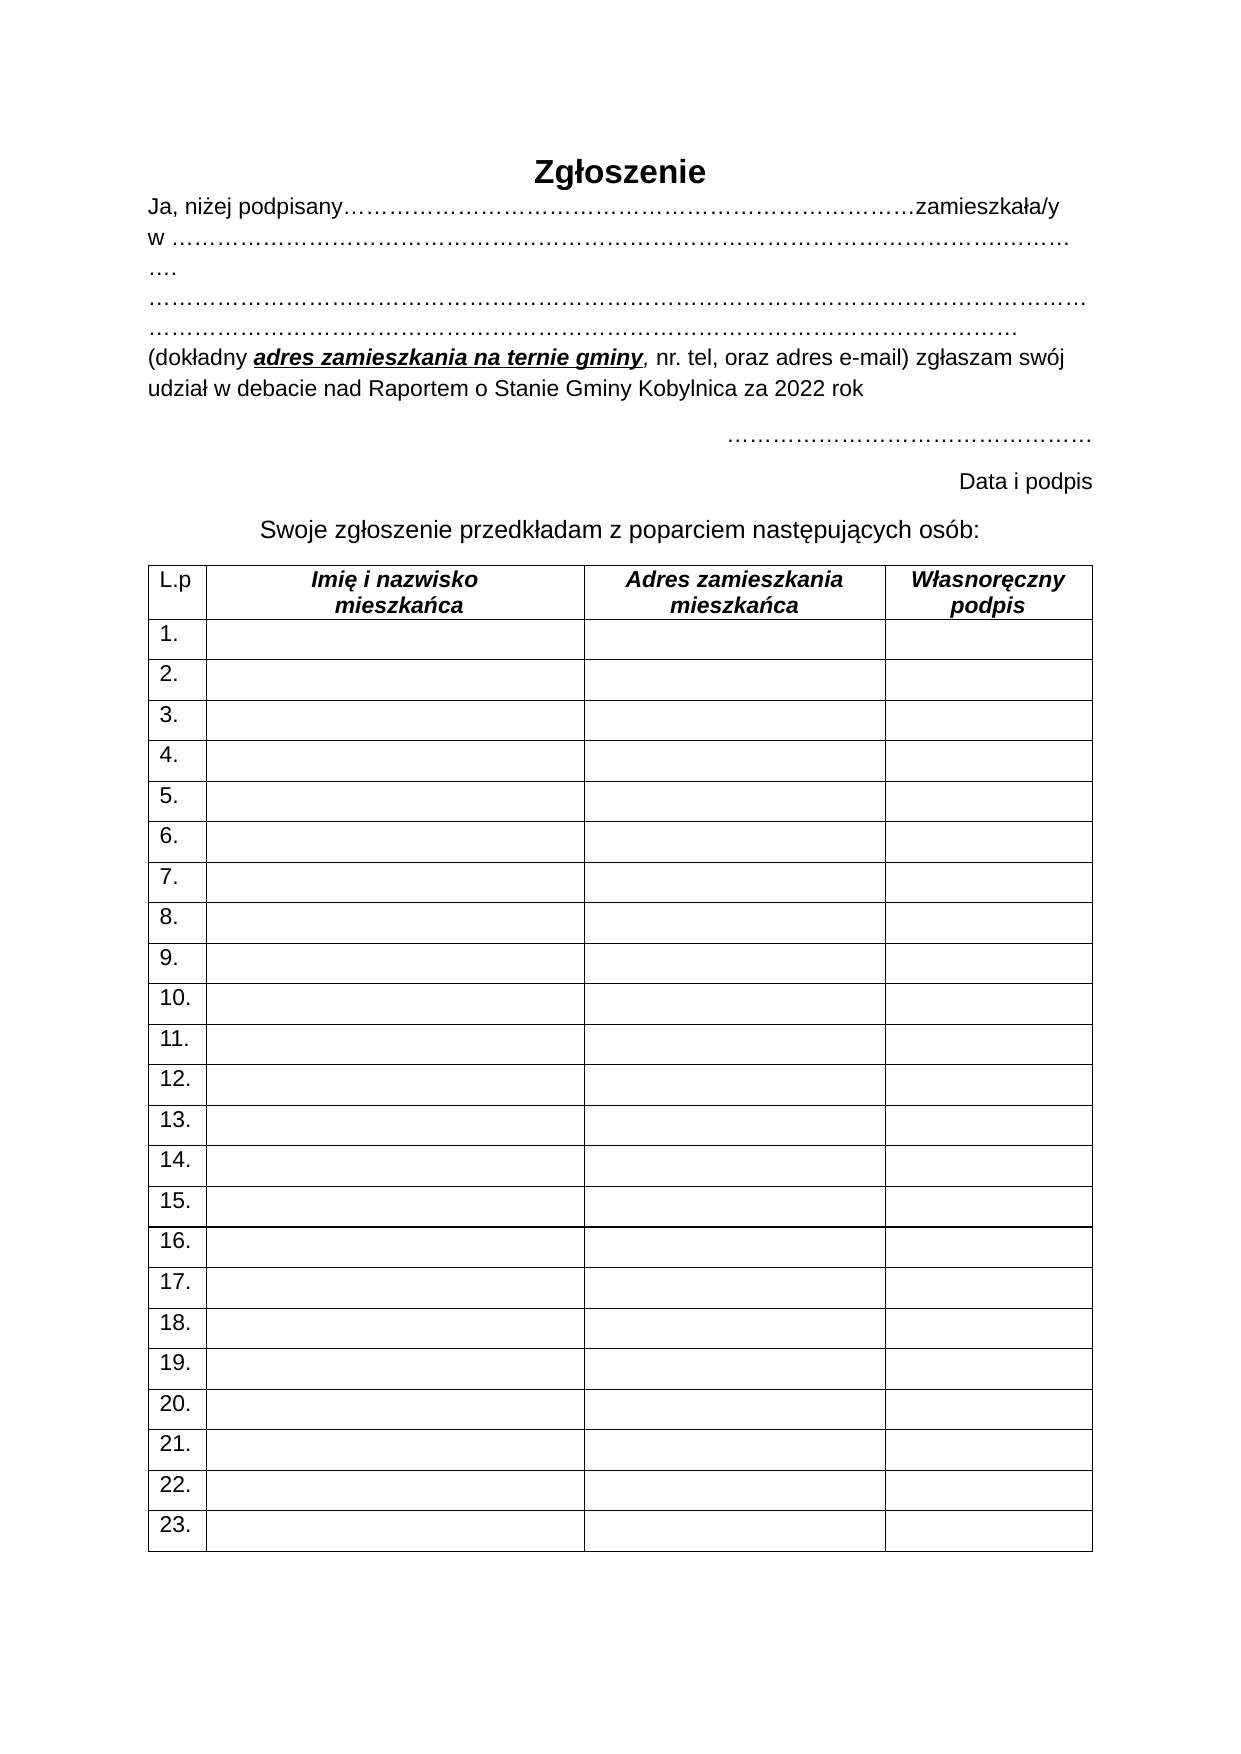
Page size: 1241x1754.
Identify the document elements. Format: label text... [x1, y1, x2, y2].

table_cell 17. [149, 1268, 206, 1307]
table_header Własnoręczny podpis [886, 566, 1092, 618]
table_cell [207, 863, 584, 902]
table_cell 2. [149, 660, 206, 699]
table_cell [207, 1471, 584, 1510]
table_cell [207, 1511, 584, 1551]
table_cell [886, 660, 1092, 699]
table_cell [886, 1471, 1092, 1510]
table_cell 12. [149, 1065, 206, 1105]
table_cell [886, 863, 1092, 902]
table_cell [585, 1349, 885, 1388]
table_cell [886, 903, 1092, 943]
table_cell [886, 1065, 1092, 1105]
table_cell [207, 984, 584, 1024]
table_cell 8. [149, 903, 206, 943]
table_cell [207, 701, 584, 740]
table_cell [886, 1228, 1092, 1267]
table_cell 14. [149, 1146, 206, 1186]
table_cell [585, 1268, 885, 1307]
table_cell [585, 741, 885, 781]
table_cell [585, 903, 885, 943]
table_cell [207, 1430, 584, 1469]
table_cell 6. [149, 822, 206, 862]
table_cell 9. [149, 944, 206, 983]
table_cell [886, 1349, 1092, 1388]
table_cell 10. [149, 984, 206, 1024]
table_cell 11. [149, 1025, 206, 1064]
table_cell 13. [149, 1106, 206, 1145]
table_cell [886, 1268, 1092, 1307]
table_header Imię i nazwisko mieszkańca [207, 566, 584, 618]
table_cell [207, 1268, 584, 1307]
table_cell 15. [149, 1187, 206, 1226]
table_cell [585, 1471, 885, 1510]
table_cell [207, 620, 584, 659]
table_cell [207, 1146, 584, 1186]
table_cell [886, 1106, 1092, 1145]
table_cell 7. [149, 863, 206, 902]
table_cell 22. [149, 1471, 206, 1510]
table_cell [207, 1390, 584, 1429]
table_cell 16. [149, 1228, 206, 1267]
table_cell [585, 944, 885, 983]
table_cell 1. [149, 620, 206, 659]
table_cell [886, 1390, 1092, 1429]
text Ja, niżej podpisany…………………………………………………………………zamieszkała/y w ……………………………………………………………………………………………….……… ….………………………………………………………………………………………………………………………………………………………………………………………………………………… (dokładny adres zamieszkania na ternie gminy, nr. tel, oraz adres e-mail) zgłaszam swój udział w debacie nad Raportem o Stanie Gminy Kobylnica za 2022 rok [148, 193, 1093, 401]
table_cell 21. [149, 1430, 206, 1469]
table_cell 4. [149, 741, 206, 781]
table_cell [207, 1025, 584, 1064]
table_cell [585, 822, 885, 862]
table_cell 18. [149, 1309, 206, 1348]
table_cell [886, 701, 1092, 740]
table_cell [207, 1106, 584, 1145]
table_cell [886, 822, 1092, 862]
table_header Adres zamieszkania mieszkańca [585, 566, 885, 618]
table_cell [886, 944, 1092, 983]
table_cell [207, 1065, 584, 1105]
table_cell [207, 944, 584, 983]
table_cell [585, 620, 885, 659]
table_cell [207, 822, 584, 862]
table_cell [886, 1309, 1092, 1348]
table_cell [585, 1025, 885, 1064]
table_cell 5. [149, 782, 206, 821]
text Swoje zgłoszenie przedkładam z poparciem następujących osób: [148, 515, 1093, 544]
table_cell [207, 1349, 584, 1388]
table_header L.p [149, 566, 206, 618]
text Data i podpis [148, 468, 1093, 494]
table_cell [585, 1106, 885, 1145]
table_cell [585, 782, 885, 821]
table_cell [585, 1390, 885, 1429]
table_cell [207, 1309, 584, 1348]
table_cell [207, 660, 584, 699]
table_cell [585, 1309, 885, 1348]
table_cell [585, 1511, 885, 1551]
table_cell [886, 741, 1092, 781]
table_cell [886, 1146, 1092, 1186]
table_cell [207, 741, 584, 781]
table_cell [585, 1187, 885, 1226]
table_cell [886, 782, 1092, 821]
table_cell [886, 1025, 1092, 1064]
subtitle Zgłoszenie [148, 152, 1093, 190]
table_cell [886, 1430, 1092, 1469]
table_cell 19. [149, 1349, 206, 1388]
table_cell [585, 1430, 885, 1469]
table_cell [585, 660, 885, 699]
table_cell 20. [149, 1390, 206, 1429]
table_cell [886, 1187, 1092, 1226]
table_cell [886, 984, 1092, 1024]
table_cell [207, 1228, 584, 1267]
table_cell [585, 863, 885, 902]
table_cell [585, 984, 885, 1024]
text ………………………………………… [148, 421, 1093, 448]
table_cell [886, 1511, 1092, 1551]
table_cell [585, 701, 885, 740]
table_cell [207, 1187, 584, 1226]
table_cell [585, 1228, 885, 1267]
table_cell [585, 1146, 885, 1186]
table_cell 3. [149, 701, 206, 740]
table_cell [886, 620, 1092, 659]
table_cell [585, 1065, 885, 1105]
table_cell [207, 903, 584, 943]
table_cell [207, 782, 584, 821]
table_cell 23. [149, 1511, 206, 1551]
